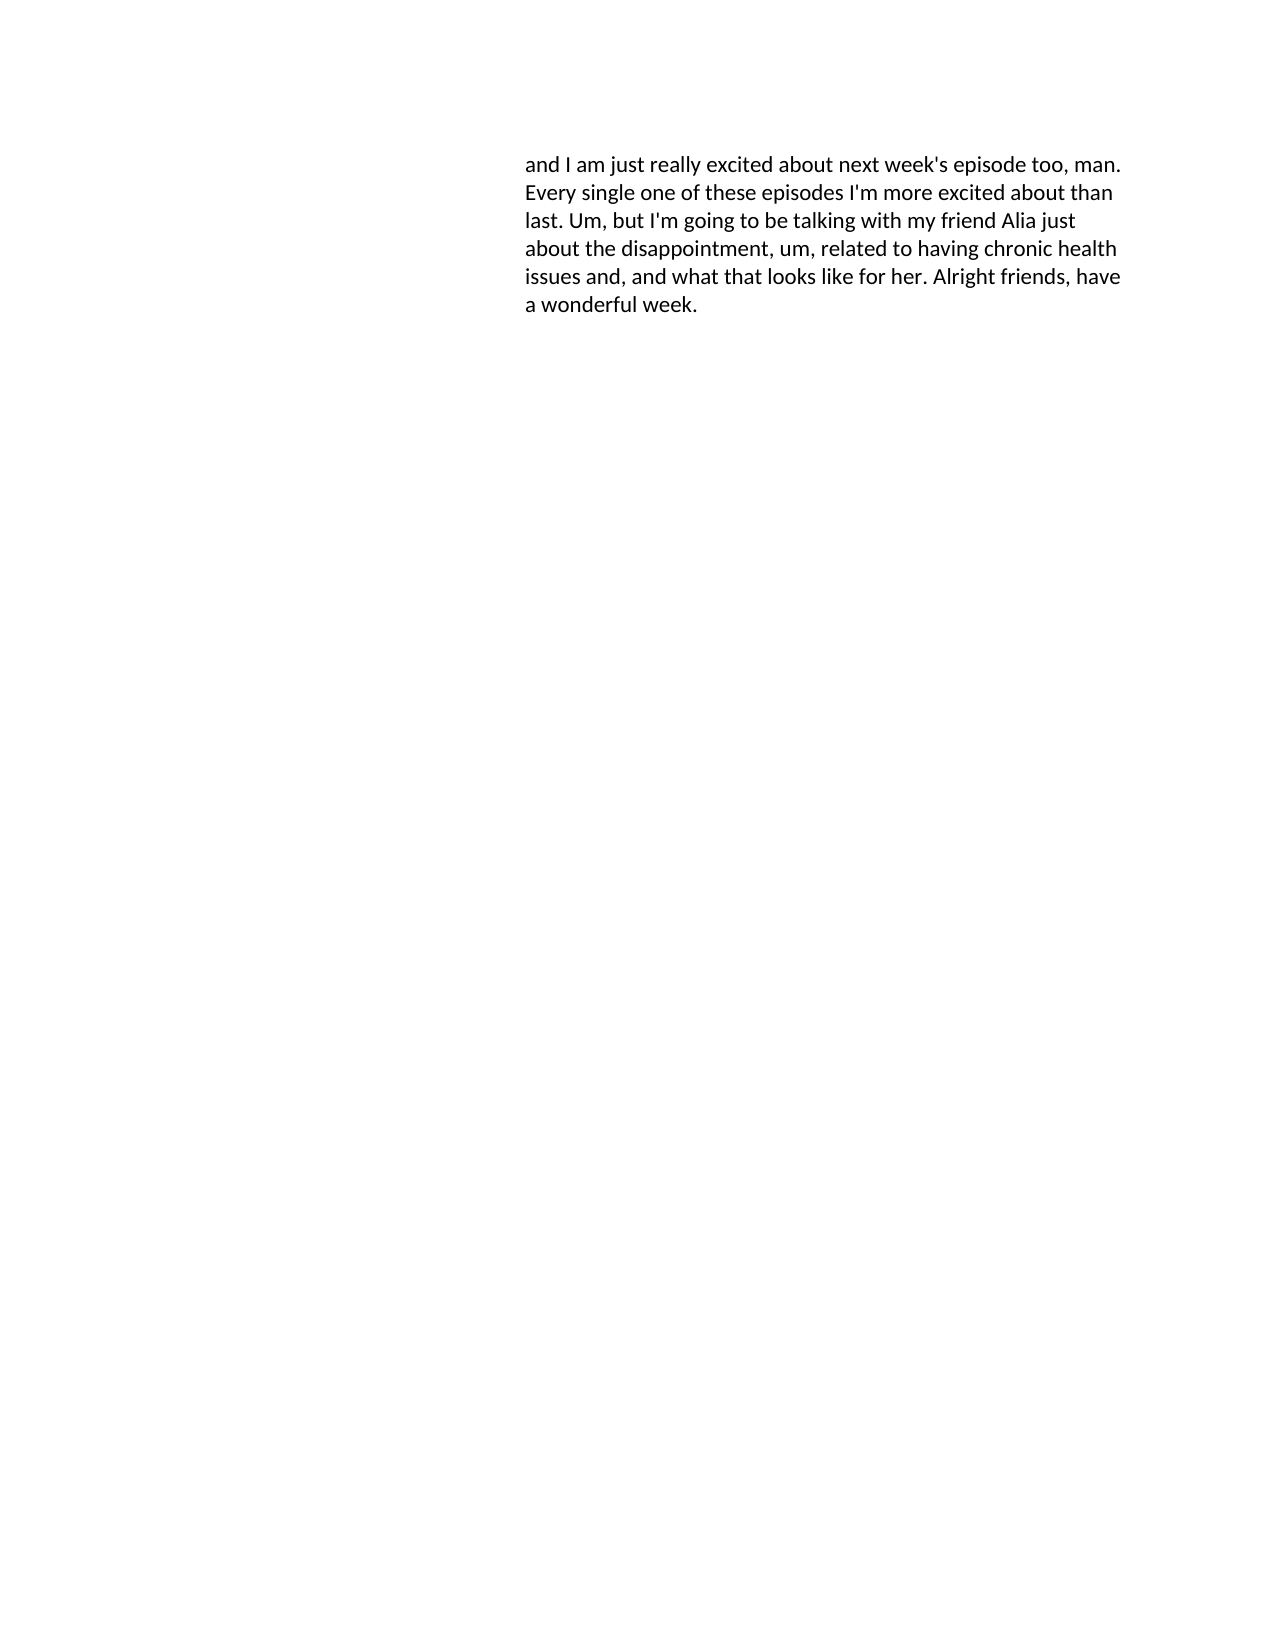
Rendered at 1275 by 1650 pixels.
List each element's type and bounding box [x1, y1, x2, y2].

text [150, 150, 1125, 318]
